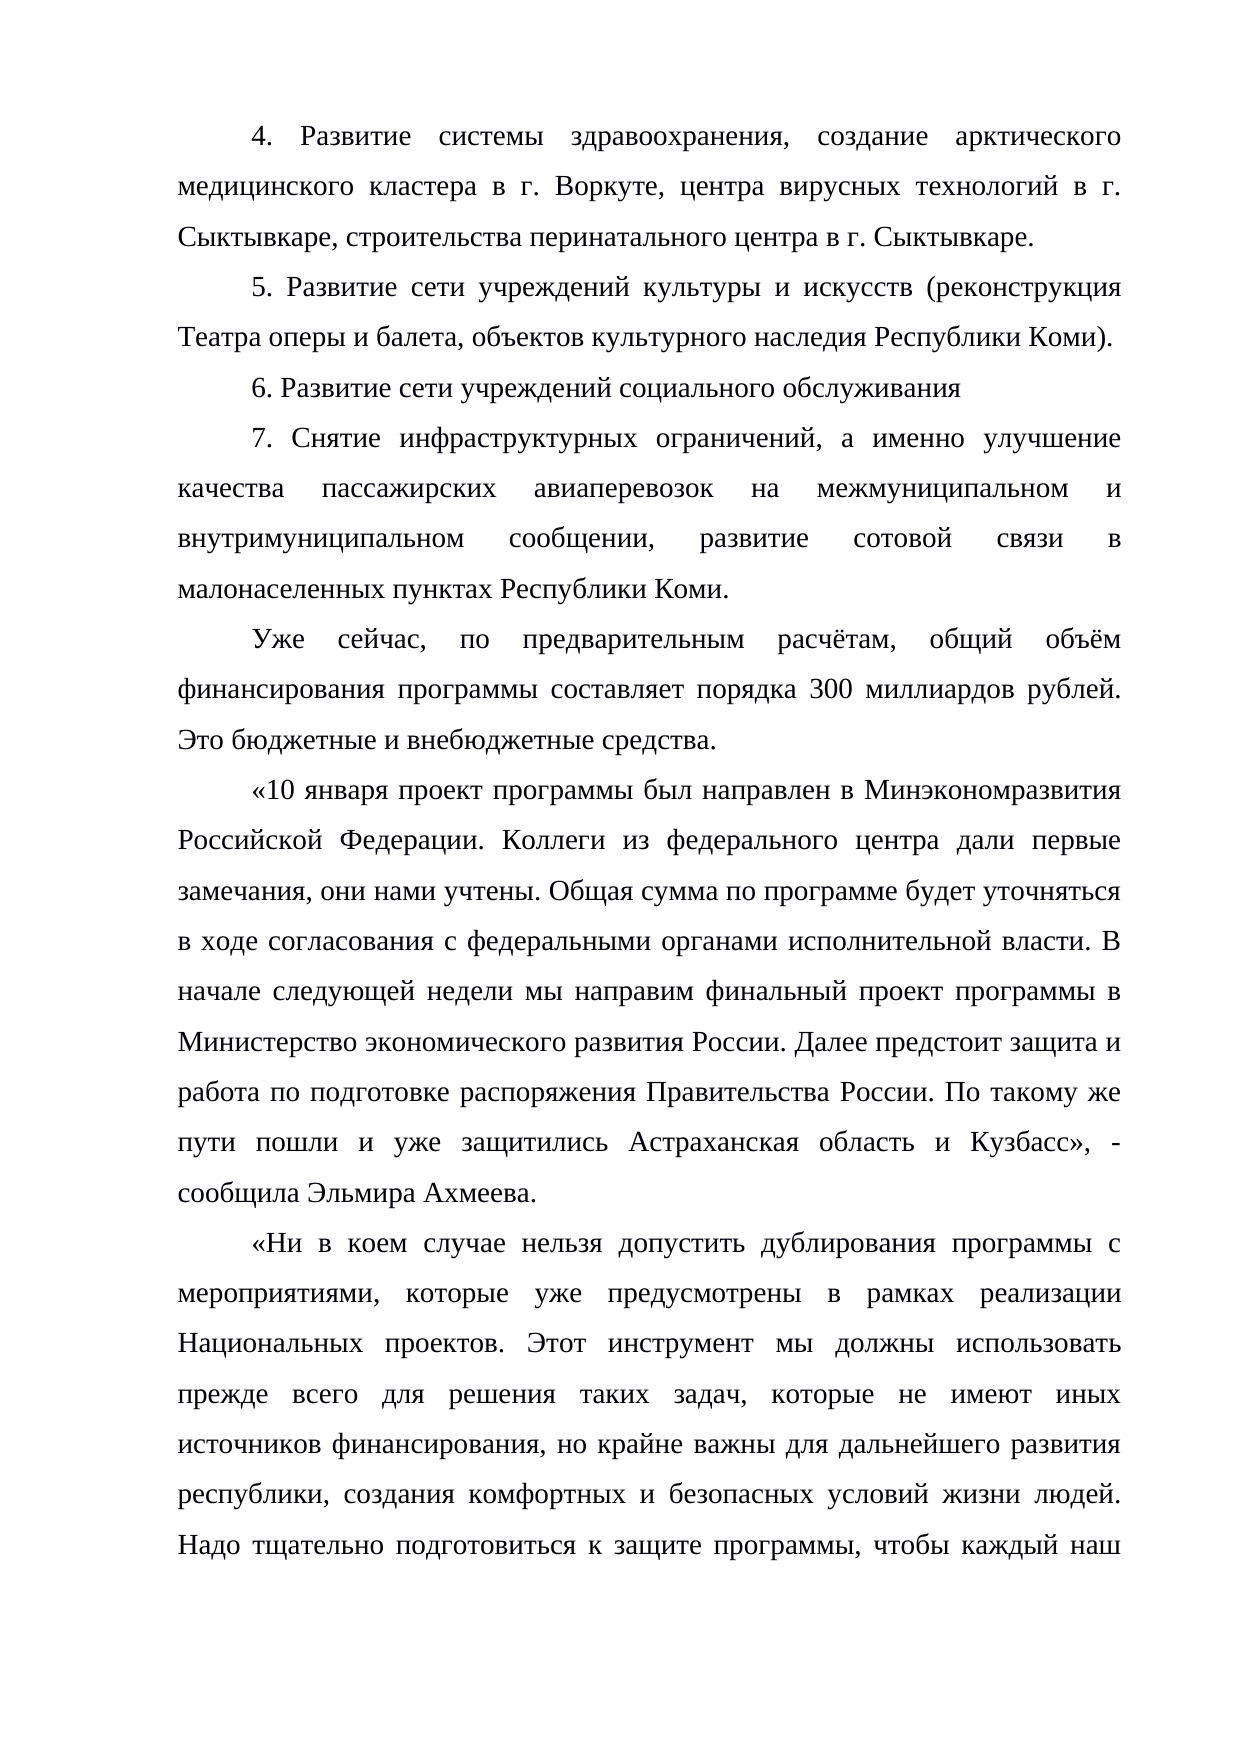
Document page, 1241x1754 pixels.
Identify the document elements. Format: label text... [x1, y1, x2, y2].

text 7. Снятие инфраструктурных ограничений, а именно улучшение качества пассажирских авиаперевозок на межмуниципальном и внутримуниципальном сообщении, развитие сотовой связи в малонаселенных пунктах Республики Коми. [177, 420, 1122, 604]
text «10 января проект программы был направлен в Минэкономразвития Российской Федерации. Коллеги из федерального центра дали первые замечания, они нами учтены. Общая сумма по программе будет уточняться в ходе согласования с федеральными органами исполнительной власти. В начале следующей недели мы направим финальный проект программы в Министерство экономического развития России. Далее предстоит защита и работа по подготовке распоряжения Правительства России. По такому же пути пошли и уже защитились Астраханская область и Кузбасс», - сообщила Эльмира Ахмеева. [177, 772, 1122, 1208]
text 5. Развитие сети учреждений культуры и искусств (реконструкция Театра оперы и балета, объектов культурного наследия Республики Коми). [177, 269, 1122, 353]
text 6. Развитие сети учреждений социального обслуживания [177, 370, 1122, 403]
text Уже сейчас, по предварительным расчётам, общий объём финансирования программы составляет порядка 300 миллиардов рублей. Это бюджетные и внебюджетные средства. [177, 621, 1122, 755]
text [177, 1225, 1122, 1560]
text 4. Развитие системы здравоохранения, создание арктического медицинского кластера в г. Воркуте, центра вирусных технологий в г. Сыктывкаре, строительства перинатального центра в г. Сыктывкаре. [177, 118, 1122, 252]
